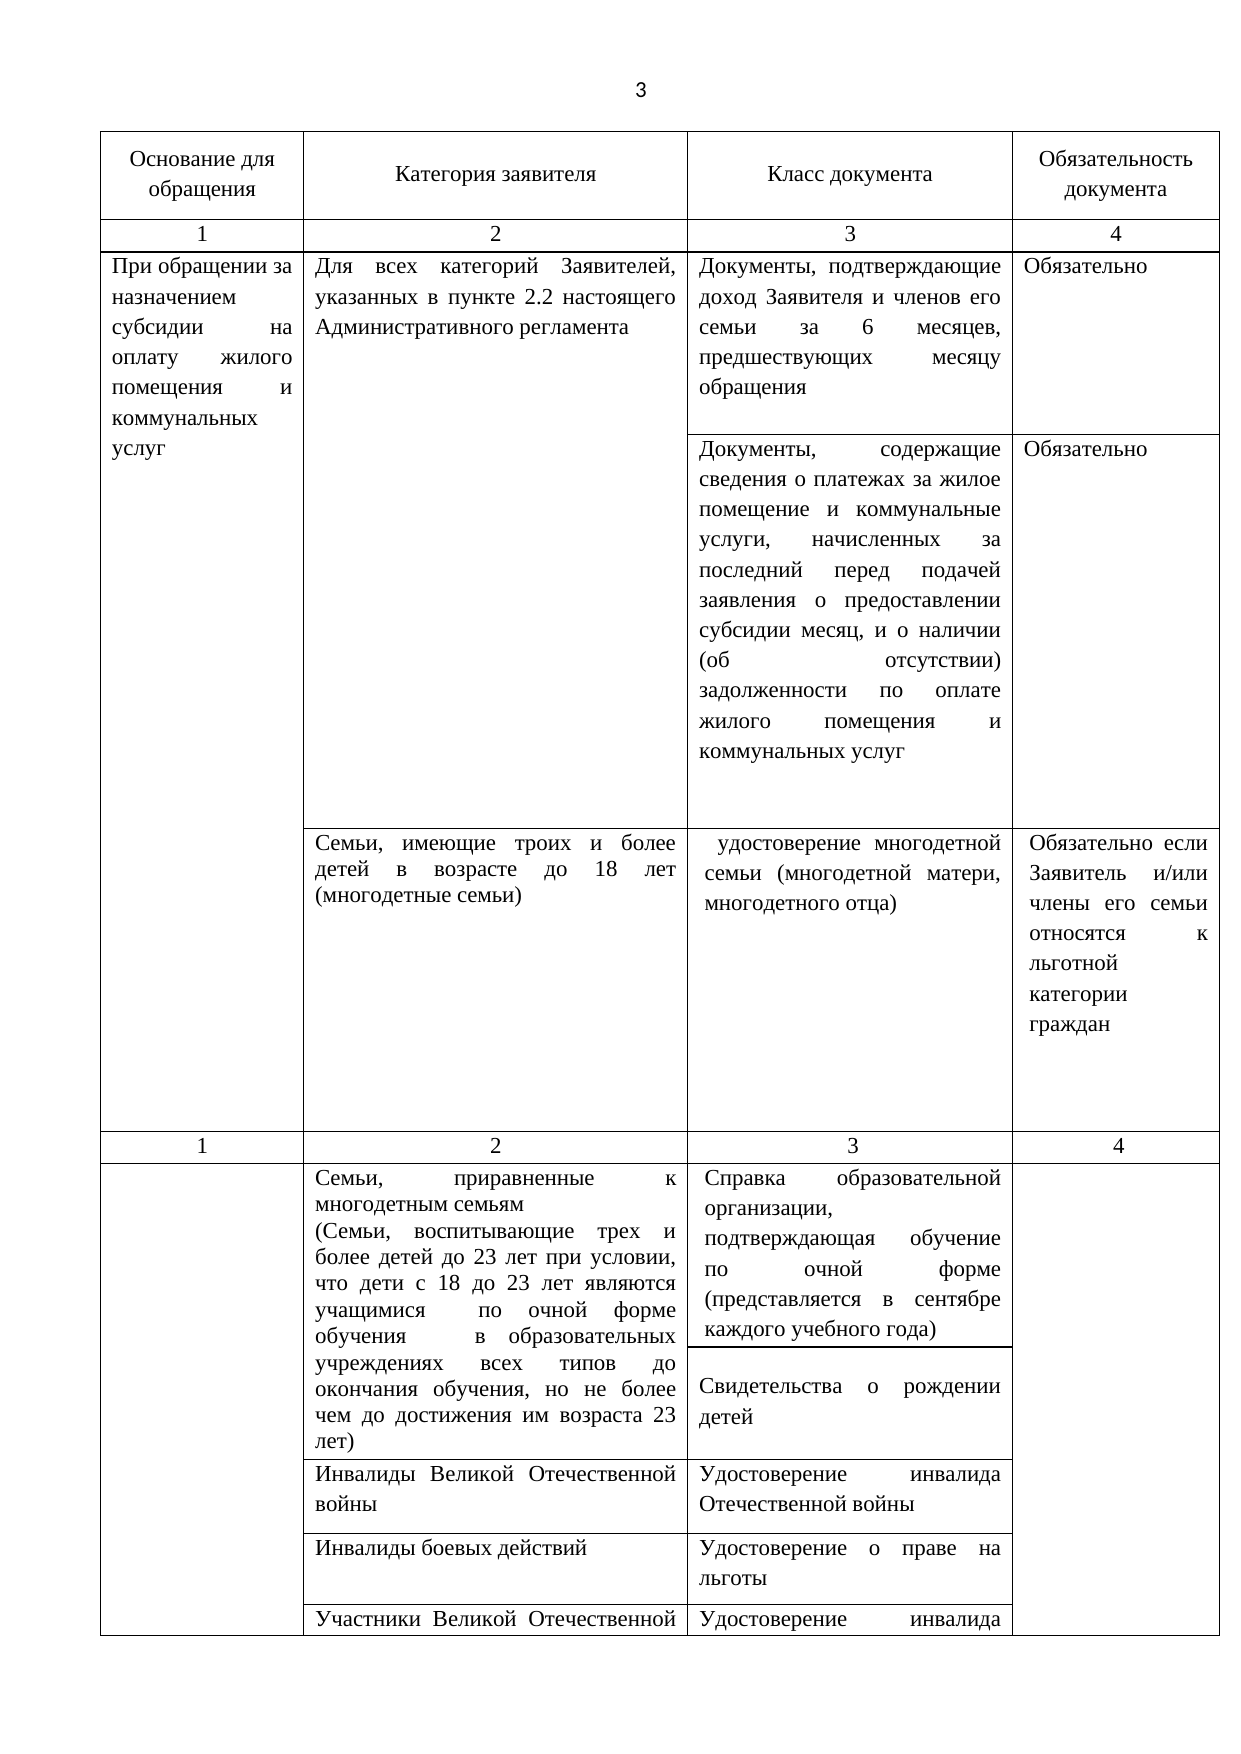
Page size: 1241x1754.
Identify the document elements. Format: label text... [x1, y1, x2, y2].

table_cell Справка образовательной организации, подтверждающая обучение по очной форме (представляется в сентябре каждого учебного года) [688, 1164, 1012, 1346]
table_cell 2 [304, 220, 687, 251]
table_cell Семьи, приравненные к многодетным семьям (Семьи, воспитывающие трех и более детей до 23 лет при условии, что дети с 18 до 23 лет являются учащимися по очной форме обучения в образовательных учреждениях всех типов до окончания обучения, но не более чем до достижения им возраста 23 лет) [304, 1164, 687, 1459]
table_cell 3 [688, 220, 1012, 251]
table_cell Документы, содержащие сведения о платежах за жилое помещение и коммунальные услуги, начисленных за последний перед подачей заявления о предоставлении субсидии месяц, и о наличии (об отсутствии) задолженности по оплате жилого помещения и коммунальных услуг [688, 435, 1012, 827]
table_cell 1 [101, 1132, 303, 1163]
table_cell Удостоверение о праве на льготы [688, 1534, 1012, 1604]
table_cell Обязательно если Заявитель и/или члены его семьи относятся к льготной категории граждан [1013, 829, 1219, 1131]
table_cell Обязательно [1013, 435, 1219, 827]
table_cell 3 [688, 1132, 1012, 1163]
table_cell [1013, 1164, 1219, 1635]
table_cell При обращении за назначением субсидии на оплату жилого помещения и коммунальных услуг [101, 253, 303, 1131]
table_cell удостоверение многодетной семьи (многодетной матери, многодетного отца) [688, 829, 1012, 1131]
table_cell 2 [304, 1132, 687, 1163]
table_cell Удостоверение инвалида Отечественной войны [688, 1460, 1012, 1532]
table_cell Документы, подтверждающие доход Заявителя и членов его семьи за 6 месяцев, предшествующих месяцу обращения [688, 253, 1012, 434]
table_cell Свидетельства о рождении детей [688, 1348, 1012, 1459]
table_cell 4 [1013, 220, 1219, 251]
table_cell 4 [1013, 1132, 1219, 1163]
table_cell Обязательно [1013, 253, 1219, 434]
table_cell 1 [101, 220, 303, 251]
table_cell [688, 1605, 1012, 1635]
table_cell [304, 1605, 687, 1635]
table_cell Для всех категорий Заявителей, указанных в пункте 2.2 настоящего Административного регламента [304, 253, 687, 827]
table_header Категория заявителя [304, 132, 687, 219]
table_header Основание для обращения [101, 132, 303, 219]
table_cell Инвалиды Великой Отечественной войны [304, 1460, 687, 1532]
table_header Класс документа [688, 132, 1012, 219]
table_cell [101, 1164, 303, 1635]
table_header Обязательность документа [1013, 132, 1219, 219]
table_cell Инвалиды боевых действий [304, 1534, 687, 1604]
table_cell Семьи, имеющие троих и более детей в возрасте до 18 лет (многодетные семьи) [304, 829, 687, 1131]
